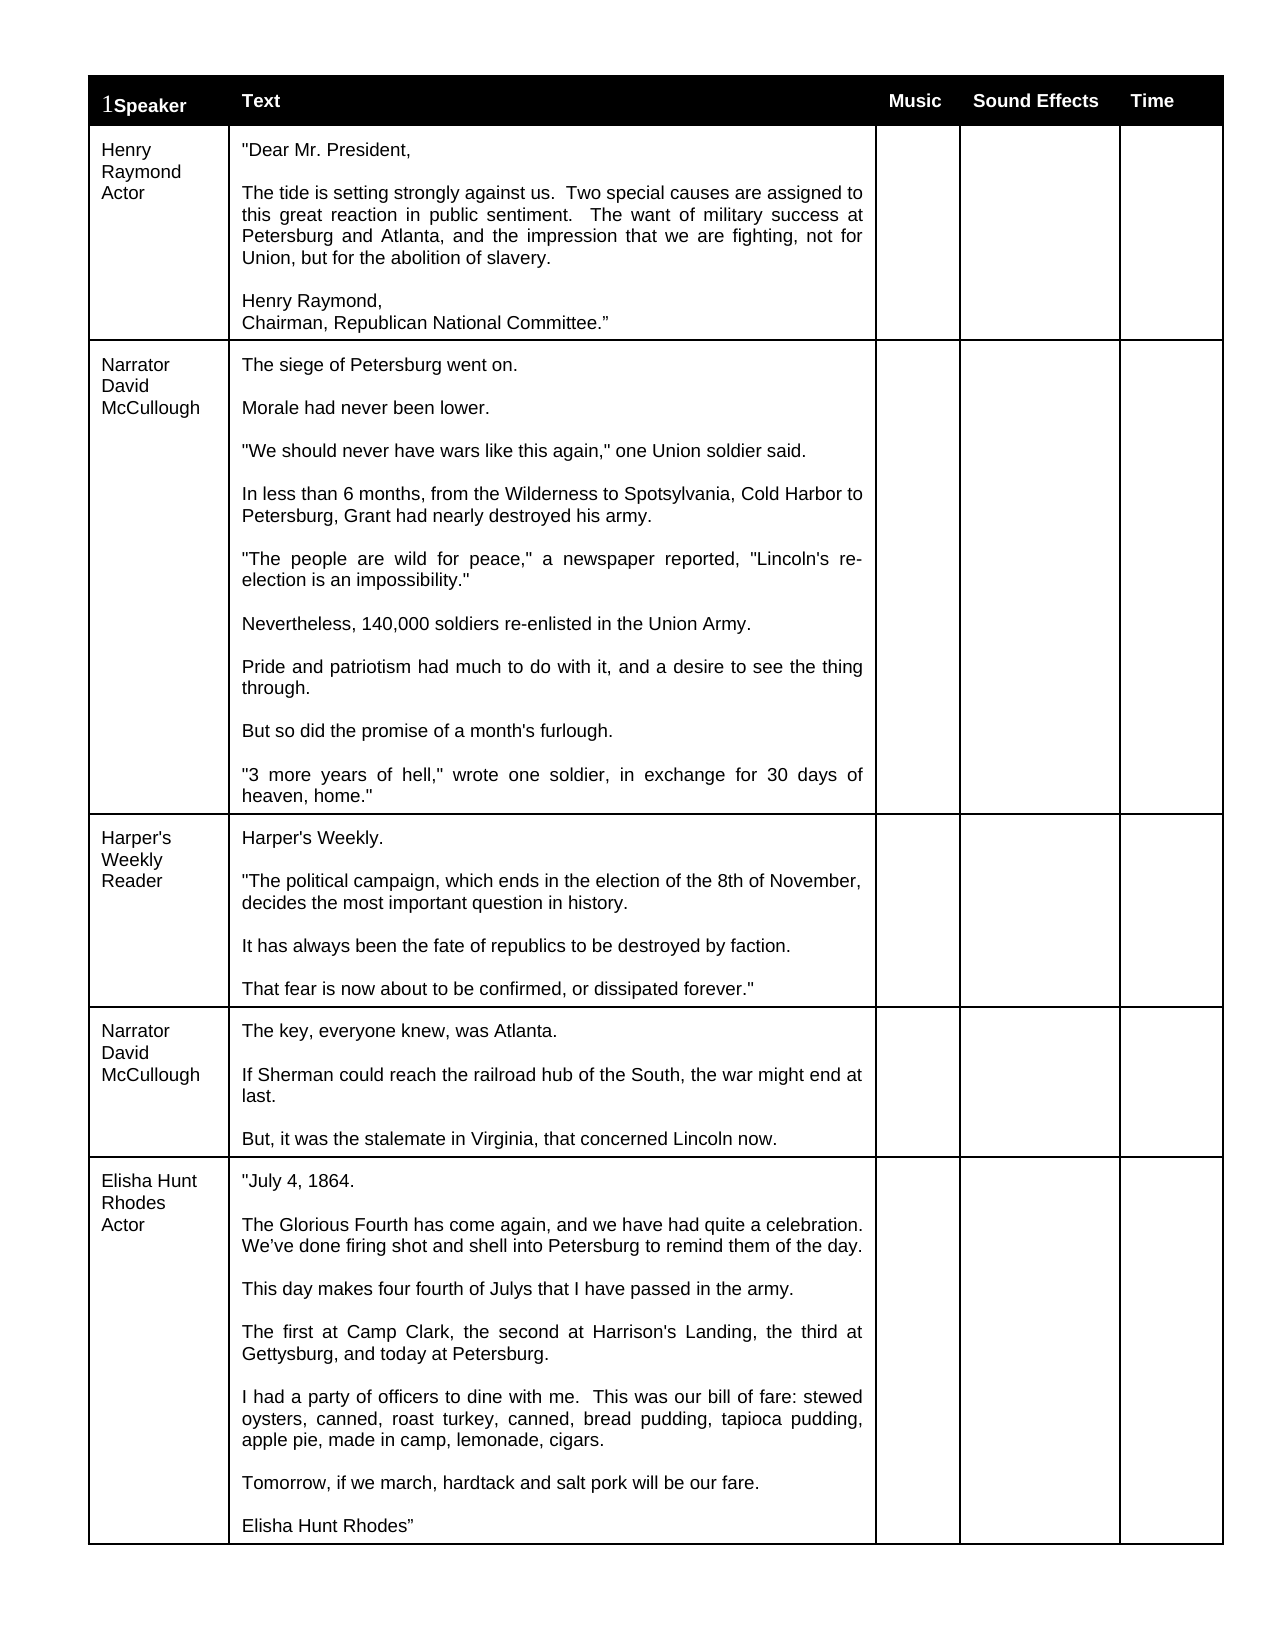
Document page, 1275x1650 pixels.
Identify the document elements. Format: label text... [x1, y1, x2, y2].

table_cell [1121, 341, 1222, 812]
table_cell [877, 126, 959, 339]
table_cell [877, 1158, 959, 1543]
table_header Sound Effects [961, 77, 1119, 124]
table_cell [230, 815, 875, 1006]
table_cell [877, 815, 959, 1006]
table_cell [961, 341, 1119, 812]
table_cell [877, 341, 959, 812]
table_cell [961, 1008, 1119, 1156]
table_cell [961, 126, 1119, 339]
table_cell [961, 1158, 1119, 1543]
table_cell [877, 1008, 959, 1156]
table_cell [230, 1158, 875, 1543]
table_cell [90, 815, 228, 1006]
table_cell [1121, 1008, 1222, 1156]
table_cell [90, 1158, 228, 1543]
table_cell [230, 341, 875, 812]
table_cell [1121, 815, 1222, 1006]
table_header Text [230, 77, 875, 124]
table_header Speaker [90, 77, 228, 124]
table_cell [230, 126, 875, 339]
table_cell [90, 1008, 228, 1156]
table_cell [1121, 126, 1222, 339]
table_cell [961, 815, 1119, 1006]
table_header Time [1121, 77, 1222, 124]
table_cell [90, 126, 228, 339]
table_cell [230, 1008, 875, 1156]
table_header Music [877, 77, 959, 124]
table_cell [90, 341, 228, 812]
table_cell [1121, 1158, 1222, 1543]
